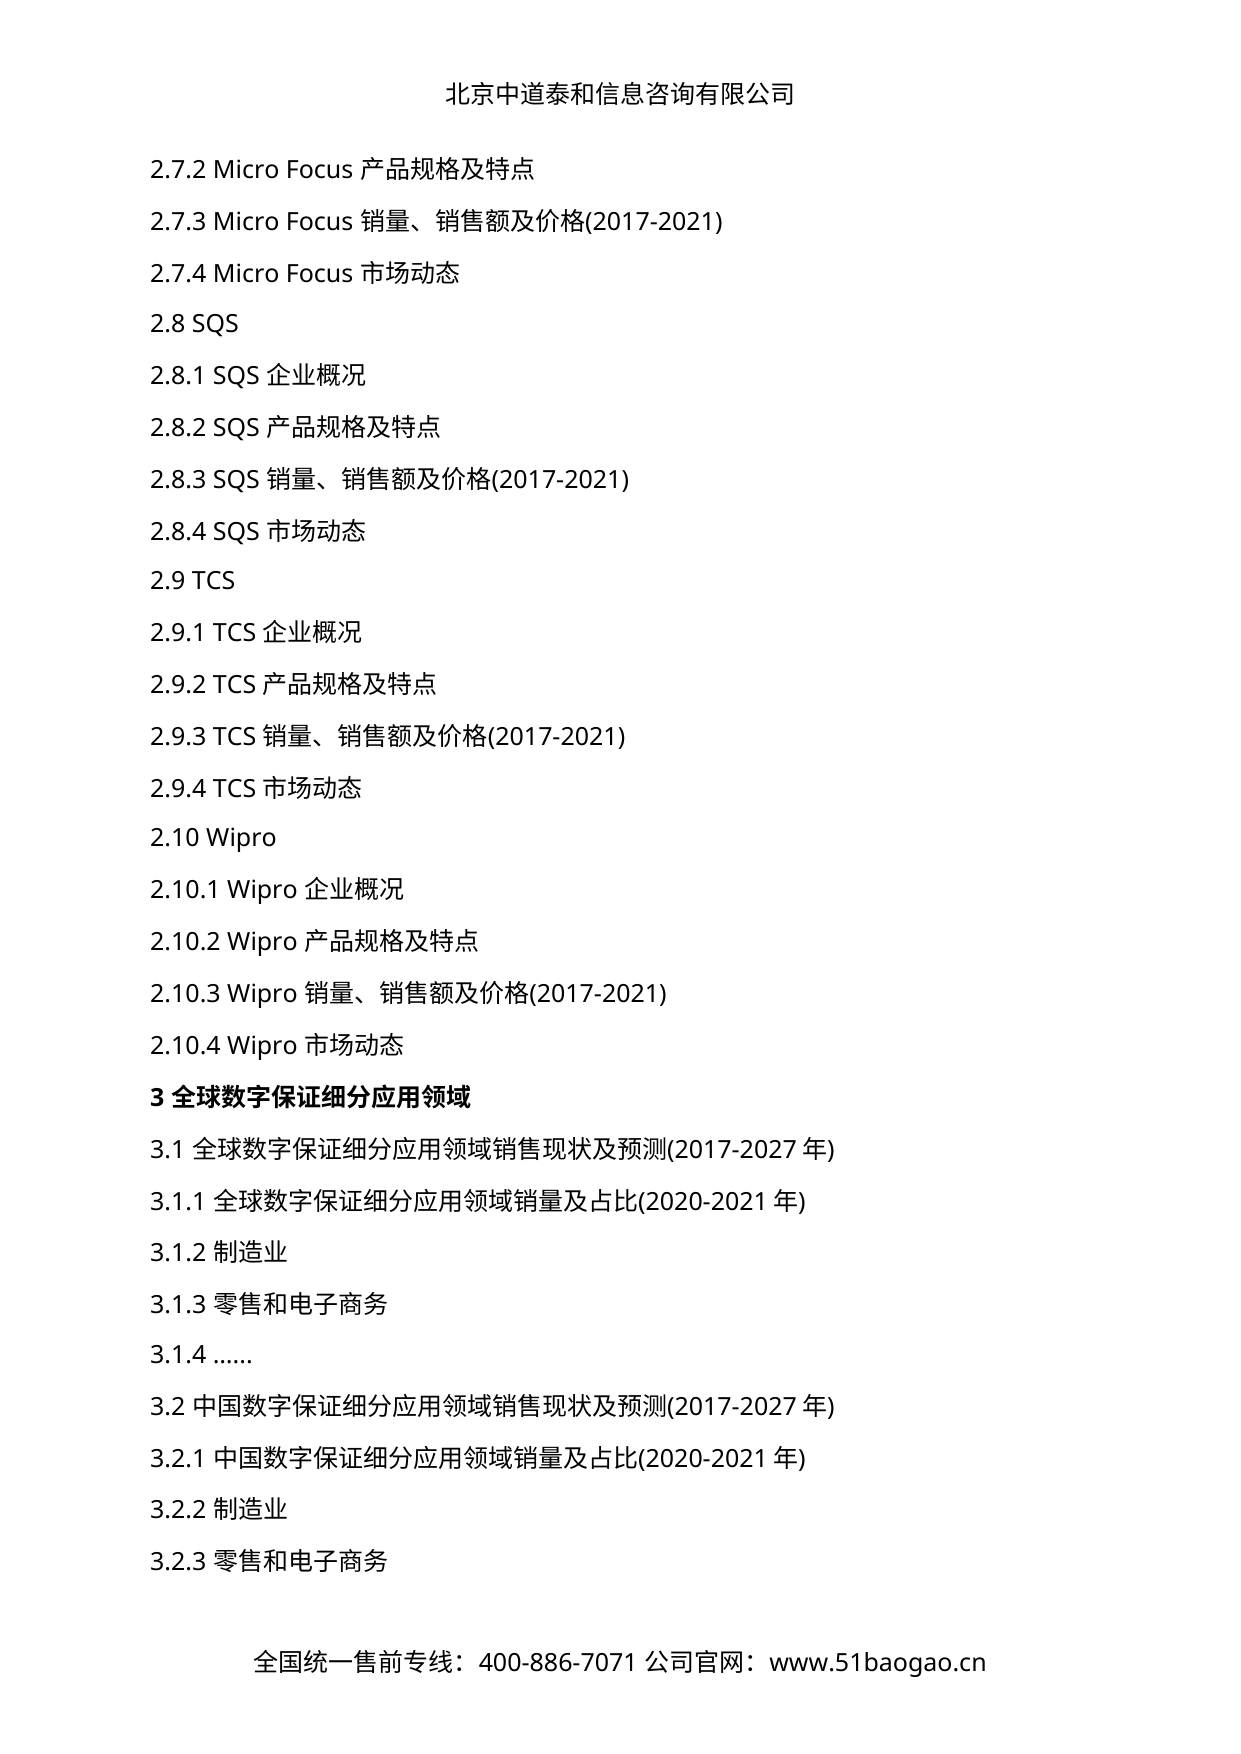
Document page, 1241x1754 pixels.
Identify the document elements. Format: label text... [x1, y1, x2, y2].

text 3.2.1 中国数字保证细分应用领域销量及占比(2020-2021年) [150, 1438, 1090, 1474]
text 2.9.3 TCS 销量、销售额及价格(2017-2021) [150, 716, 1090, 752]
text 2.9.2 TCS 产品规格及特点 [150, 664, 1090, 701]
text 2.7.2 Micro Focus 产品规格及特点 [150, 150, 1090, 186]
text 2.10.2 Wipro 产品规格及特点 [150, 922, 1090, 958]
text 2.9.4 TCS 市场动态 [150, 768, 1090, 804]
text 3.1.1 全球数字保证细分应用领域销量及占比(2020-2021年) [150, 1181, 1090, 1217]
text 3.2.3 零售和电子商务 [150, 1542, 1090, 1578]
text 2.10 Wipro [150, 820, 1090, 854]
text 3.1.2 制造业 [150, 1233, 1090, 1269]
text 2.7.3 Micro Focus 销量、销售额及价格(2017-2021) [150, 202, 1090, 238]
text 2.8.4 SQS 市场动态 [150, 511, 1090, 547]
text 2.8 SQS [150, 306, 1090, 340]
text 2.8.1 SQS 企业概况 [150, 355, 1090, 392]
text 3 全球数字保证细分应用领域 [150, 1077, 1090, 1113]
text 2.8.3 SQS 销量、销售额及价格(2017-2021) [150, 459, 1090, 495]
text 2.10.4 Wipro 市场动态 [150, 1025, 1090, 1062]
text 2.10.1 Wipro 企业概况 [150, 870, 1090, 906]
text 3.1 全球数字保证细分应用领域销售现状及预测(2017-2027年) [150, 1129, 1090, 1165]
text 2.9.1 TCS 企业概况 [150, 612, 1090, 649]
text 3.2 中国数字保证细分应用领域销售现状及预测(2017-2027年) [150, 1386, 1090, 1422]
text 3.1.3 零售和电子商务 [150, 1285, 1090, 1321]
text 3.1.4 …... [150, 1337, 1090, 1371]
text 2.7.4 Micro Focus 市场动态 [150, 254, 1090, 290]
text 2.10.3 Wipro 销量、销售额及价格(2017-2021) [150, 973, 1090, 1010]
text 3.2.2 制造业 [150, 1490, 1090, 1526]
text 2.9 TCS [150, 563, 1090, 597]
text 2.8.2 SQS 产品规格及特点 [150, 407, 1090, 443]
